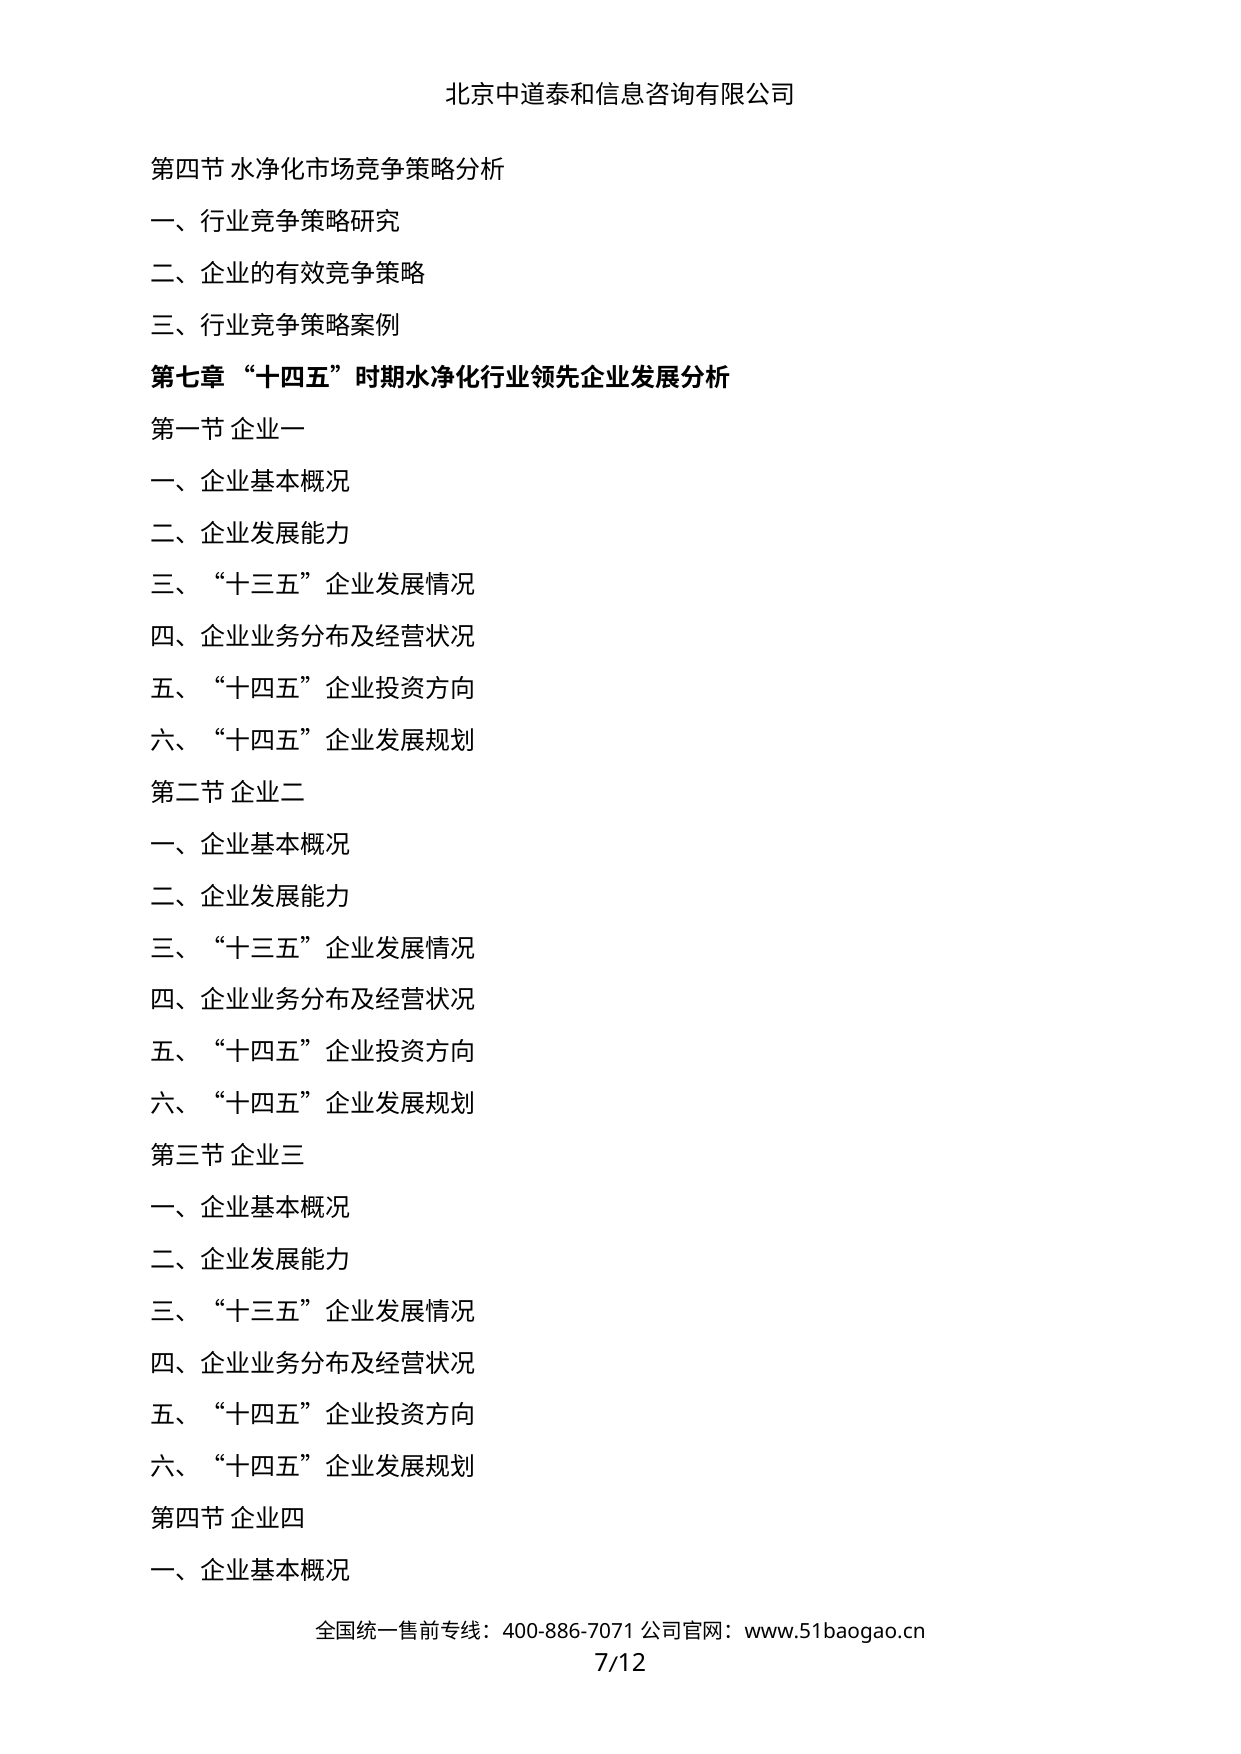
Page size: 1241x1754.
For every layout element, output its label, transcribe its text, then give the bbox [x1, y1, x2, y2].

text 五、“十四五”企业投资方向 [150, 1395, 1090, 1431]
text 一、企业基本概况 [150, 1551, 1090, 1587]
text 二、企业发展能力 [150, 513, 1090, 549]
text 三、“十三五”企业发展情况 [150, 565, 1090, 601]
text 三、“十三五”企业发展情况 [150, 1291, 1090, 1327]
text 六、“十四五”企业发展规划 [150, 1447, 1090, 1483]
text 五、“十四五”企业投资方向 [150, 669, 1090, 705]
text 三、“十三五”企业发展情况 [150, 928, 1090, 964]
text 二、企业发展能力 [150, 876, 1090, 912]
text 第四节 企业四 [150, 1499, 1090, 1535]
text 第三节 企业三 [150, 1136, 1090, 1172]
text 四、企业业务分布及经营状况 [150, 617, 1090, 653]
text 一、行业竞争策略研究 [150, 202, 1090, 238]
text 一、企业基本概况 [150, 461, 1090, 497]
text 二、企业的有效竞争策略 [150, 254, 1090, 290]
text 第七章 “十四五”时期水净化行业领先企业发展分析 [150, 357, 1090, 394]
text 一、企业基本概况 [150, 824, 1090, 861]
text 第一节 企业一 [150, 409, 1090, 446]
text 三、行业竞争策略案例 [150, 306, 1090, 342]
text 五、“十四五”企业投资方向 [150, 1032, 1090, 1068]
text 二、企业发展能力 [150, 1239, 1090, 1276]
text 四、企业业务分布及经营状况 [150, 1343, 1090, 1379]
text 六、“十四五”企业发展规划 [150, 721, 1090, 757]
text 第二节 企业二 [150, 772, 1090, 809]
text 四、企业业务分布及经营状况 [150, 980, 1090, 1016]
text 六、“十四五”企业发展规划 [150, 1084, 1090, 1120]
text 第四节 水净化市场竞争策略分析 [150, 150, 1090, 186]
text 一、企业基本概况 [150, 1187, 1090, 1224]
